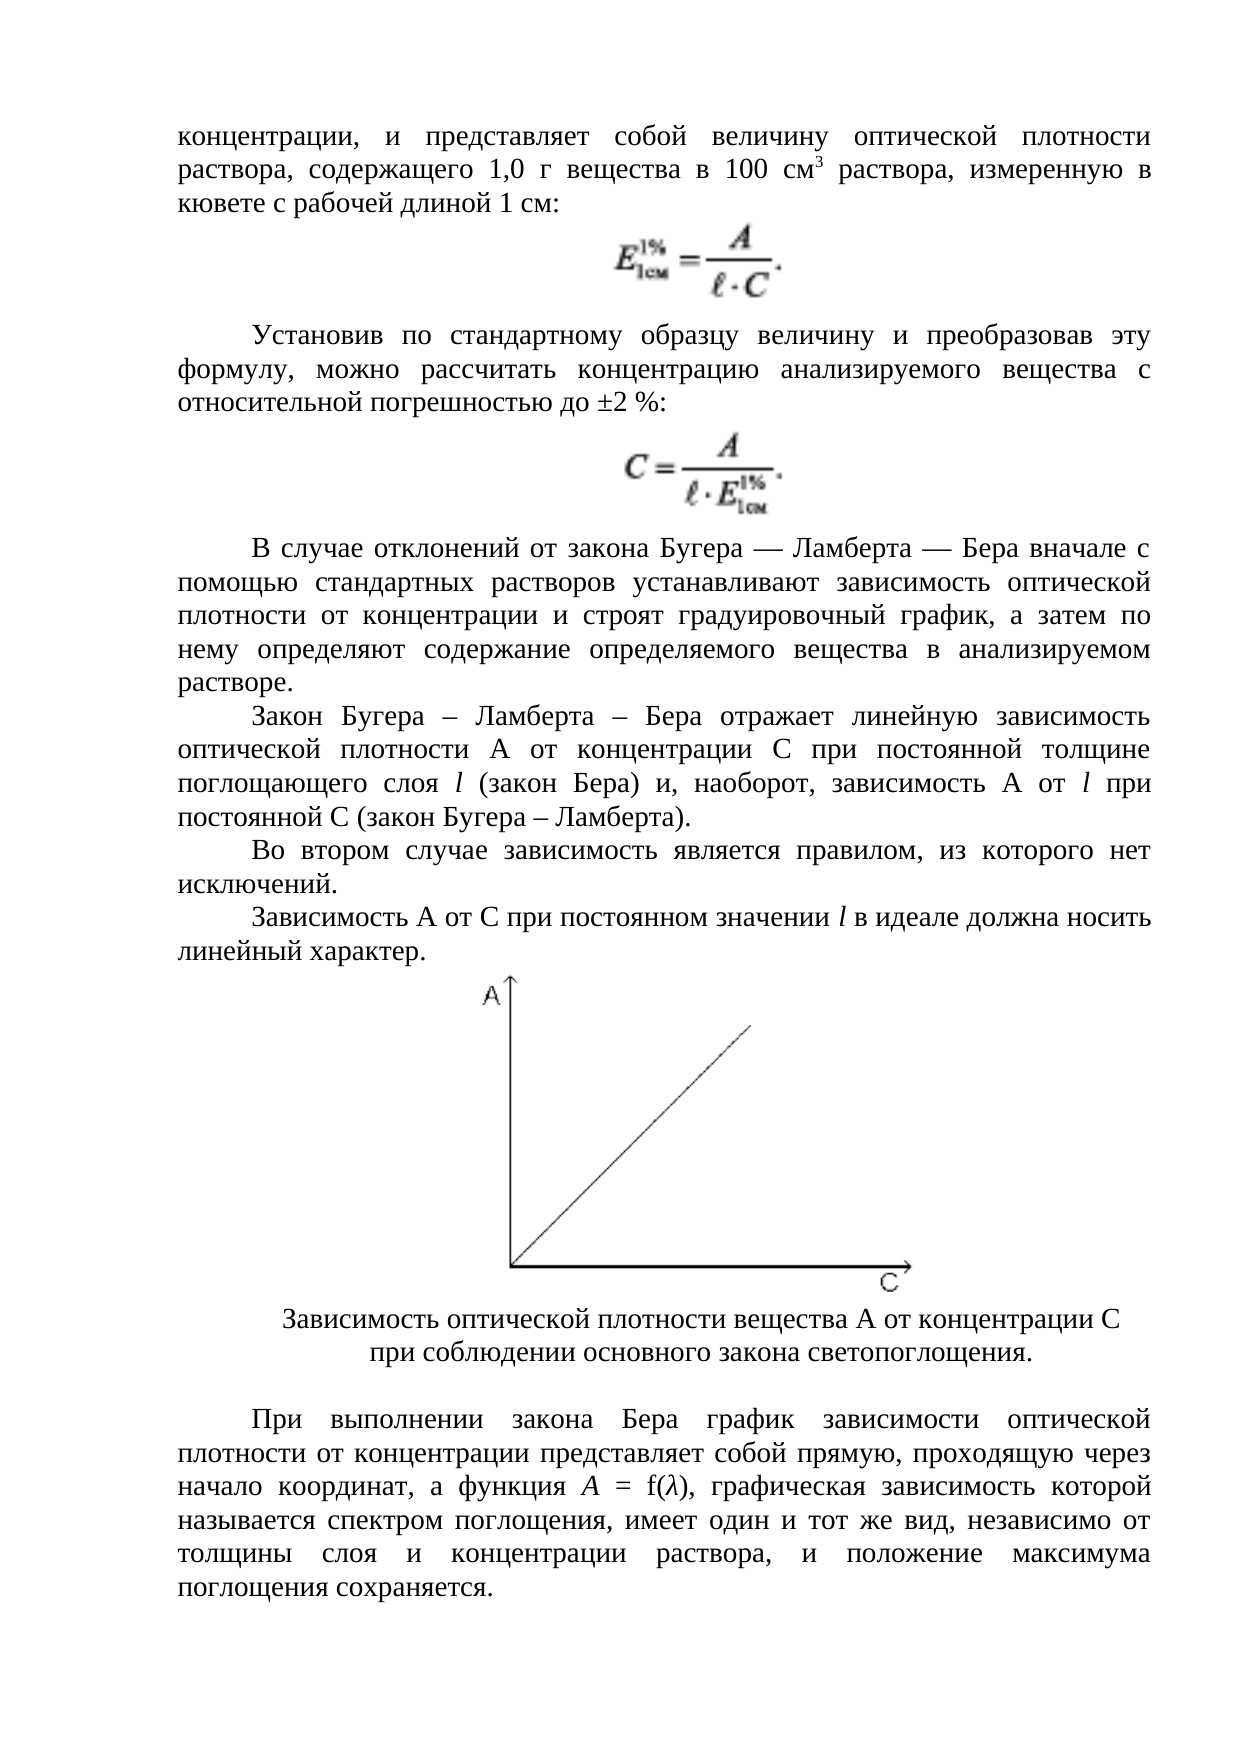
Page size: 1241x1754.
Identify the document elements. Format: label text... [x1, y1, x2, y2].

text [177, 118, 1152, 219]
text Зависимость А от С при постоянном значении l в идеале должна носить линейный характер. [177, 899, 1152, 966]
text В случае отклонений от закона Бугера — Ламберта — Бера вначале с помощью стандартных растворов устанавливают зависимость оптической плотности от концентрации и строят градуировочный график, а затем по нему определяют содержание определяемого вещества в анализируемом растворе. [177, 530, 1152, 698]
text Зависимость оптической плотности вещества А от концентрации С [177, 1301, 1152, 1334]
text Во втором случае зависимость является правилом, из которого нет исключений. [177, 832, 1152, 899]
text при соблюдении основного закона светопоглощения. [177, 1334, 1152, 1368]
text Закон Бугера – Ламберта – Бера отражает линейную зависимость оптической плотности А от концентрации С при постоянной толщине поглощающего слоя l (закон Бера) и, наоборот, зависимость А от l при постоянной С (закон Бугера – Ламберта). [177, 698, 1152, 832]
text Установив по стандартному образцу величину и преобразовав эту формулу, можно рассчитать концентрацию анализируемого вещества с относительной погрешностью до ±2 %: [177, 317, 1152, 418]
picture [607, 417, 795, 531]
text При выполнении закона Бера график зависимости оптической плотности от концентрации представляет собой прямую, проходящую через начало координат, а функция А = f(λ), графическая зависимость которой называется спектром поглощения, имеет один и тот же вид, независимо от толщины слоя и концентрации раствора, и положение максимума поглощения сохраняется. [177, 1401, 1152, 1603]
